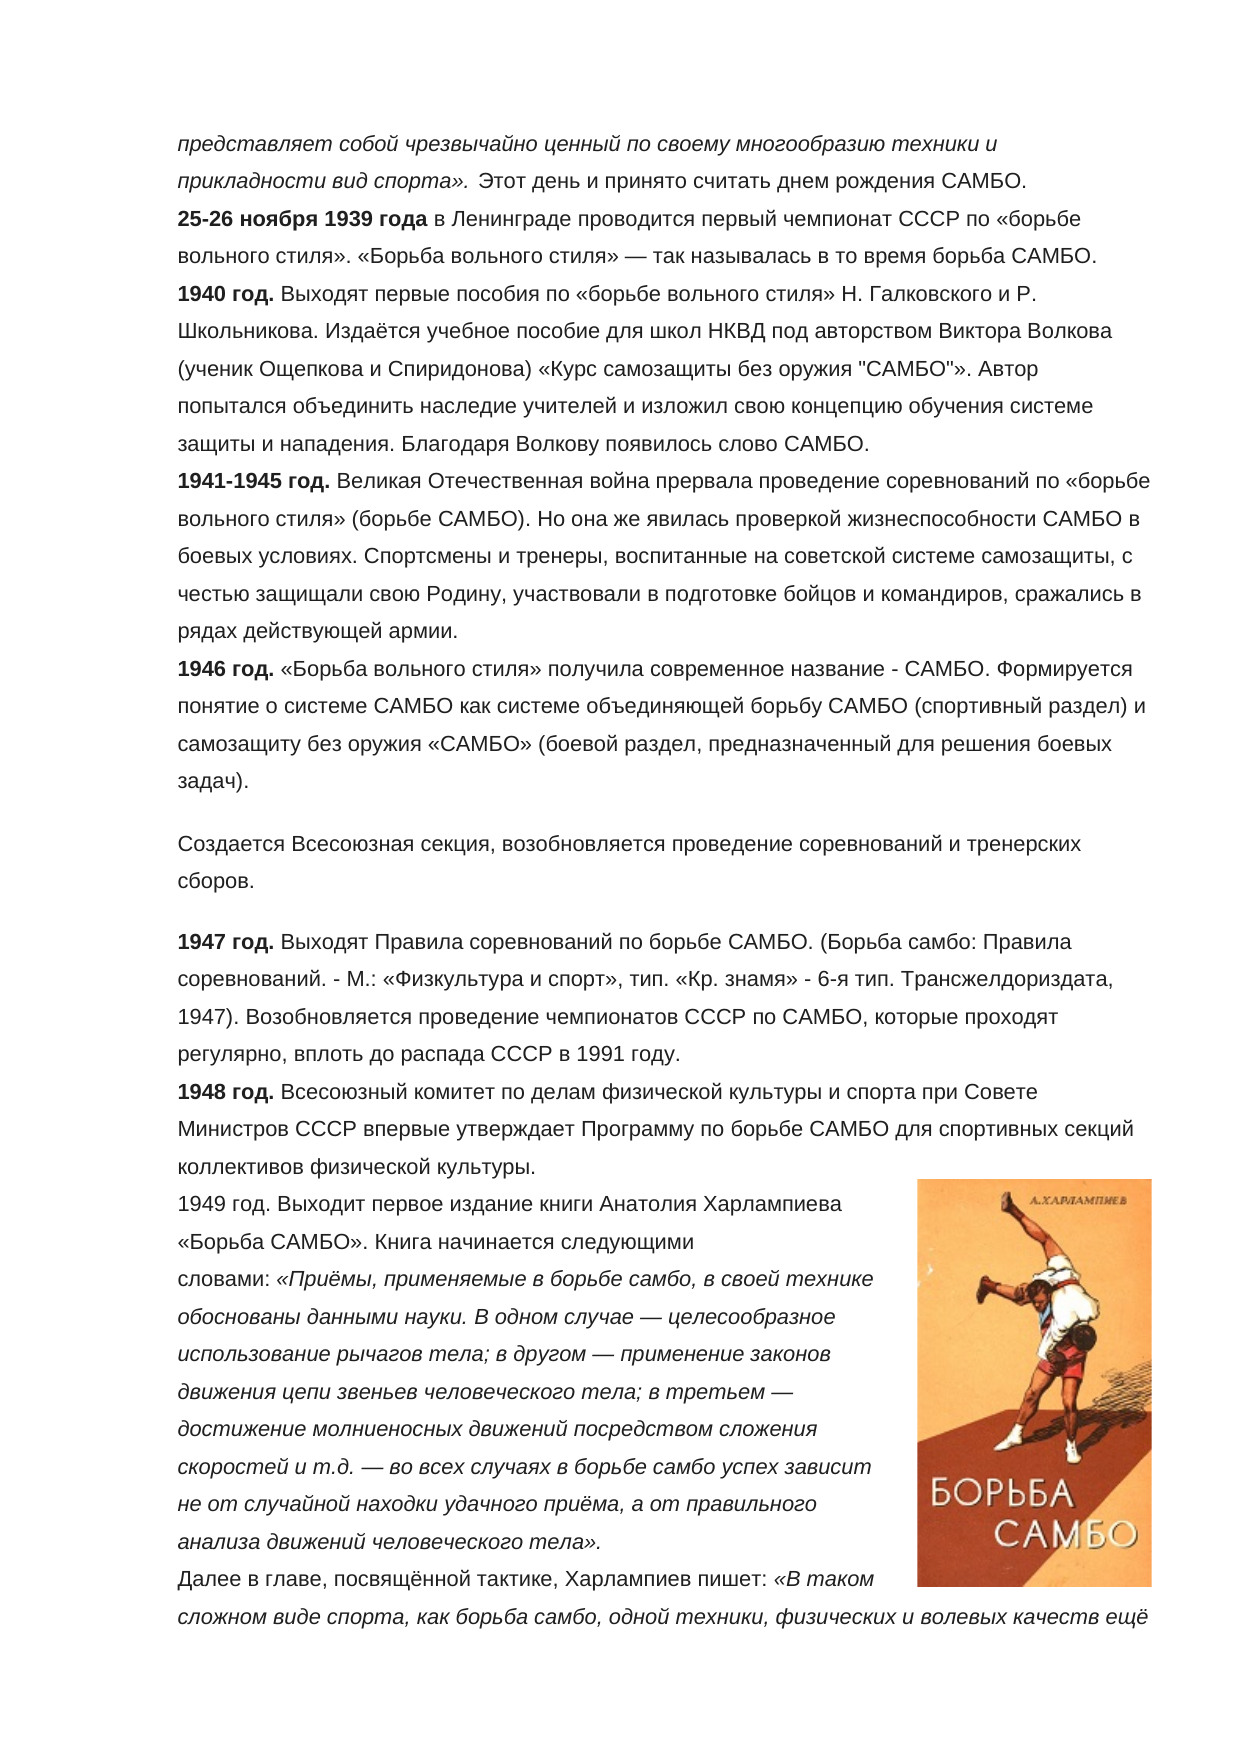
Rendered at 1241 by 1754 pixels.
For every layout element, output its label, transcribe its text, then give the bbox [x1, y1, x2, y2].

text 1940 год. Выходят первые пособия по «борьбе вольного стиля» Н. Галковского и Р. Школьникова. Издаётся учебное пособие для школ НКВД под авторством Виктора Волкова (ученик Ощепкова и Спиридонова) «Курс самозащиты без оружия "САМБО"». Автор попытался объединить наследие учителей и изложил свою концепцию обучения системе защиты и нападения. Благодаря Волкову появилось слово САМБО. [177, 268, 1152, 456]
picture [917, 1179, 1152, 1587]
text Создается Всесоюзная секция, возобновляется проведение соревнований и тренерских сборов. [177, 818, 1152, 893]
text 1941-1945 год. Великая Отечественная война прервала проведение соревнований по «борьбе вольного стиля» (борьбе САМБО). Но она же явилась проверкой жизнеспособности САМБО в боевых условиях. Спортсмены и тренеры, воспитанные на советской системе самозащиты, с честью защищали свою Родину, участвовали в подготовке бойцов и командиров, сражались в рядах действующей армии. [177, 456, 1152, 643]
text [177, 1554, 1152, 1629]
text 1947 год. Выходят Правила соревнований по борьбе САМБО. (Борьба самбо: Правила соревнований. - M.: «Физкультура и спорт», тип. «Кр. знамя» - 6-я тип. Трансжелдориздата, 1947). Возобновляется проведение чемпионатов СССР по САМБО, которые проходят регулярно, вплоть до распада СССР в 1991 году. [177, 917, 1152, 1067]
text 25-26 ноября 1939 года в Ленинграде проводится первый чемпионат СССР по «борьбе вольного стиля». «Борьба вольного стиля» — так называлась в то время борьба САМБО. [177, 193, 1152, 268]
text 1946 год. «Борьба вольного стиля» получила современное название - САМБО. Формируется понятие о системе САМБО как системе объединяющей борьбу САМБО (спортивный раздел) и самозащиту без оружия «САМБО» (боевой раздел, предназначенный для решения боевых задач). [177, 643, 1152, 793]
text 1948 год. Всесоюзный комитет по делам физической культуры и спорта при Совете Министров СССР впервые утверждает Программу по борьбе САМБО для спортивных секций коллективов физической культуры. [177, 1067, 1152, 1179]
text 1949 год. Выходит первое издание книги Анатолия Харлампиева «Борьба САМБО». Книга начинается следующими словами: «Приёмы, применяемые в борьбе самбо, в своей технике обоснованы данными науки. В одном случае — целесообразное использование рычагов тела; в другом — применение законов движения цепи звеньев человеческого тела; в третьем — достижение молниеносных движений посредством сложения скоростей и т.д. — во всех случаях в борьбе самбо успех зависит не от случайной находки удачного приёма, а от правильного анализа движений человеческого тела». [177, 1179, 917, 1554]
